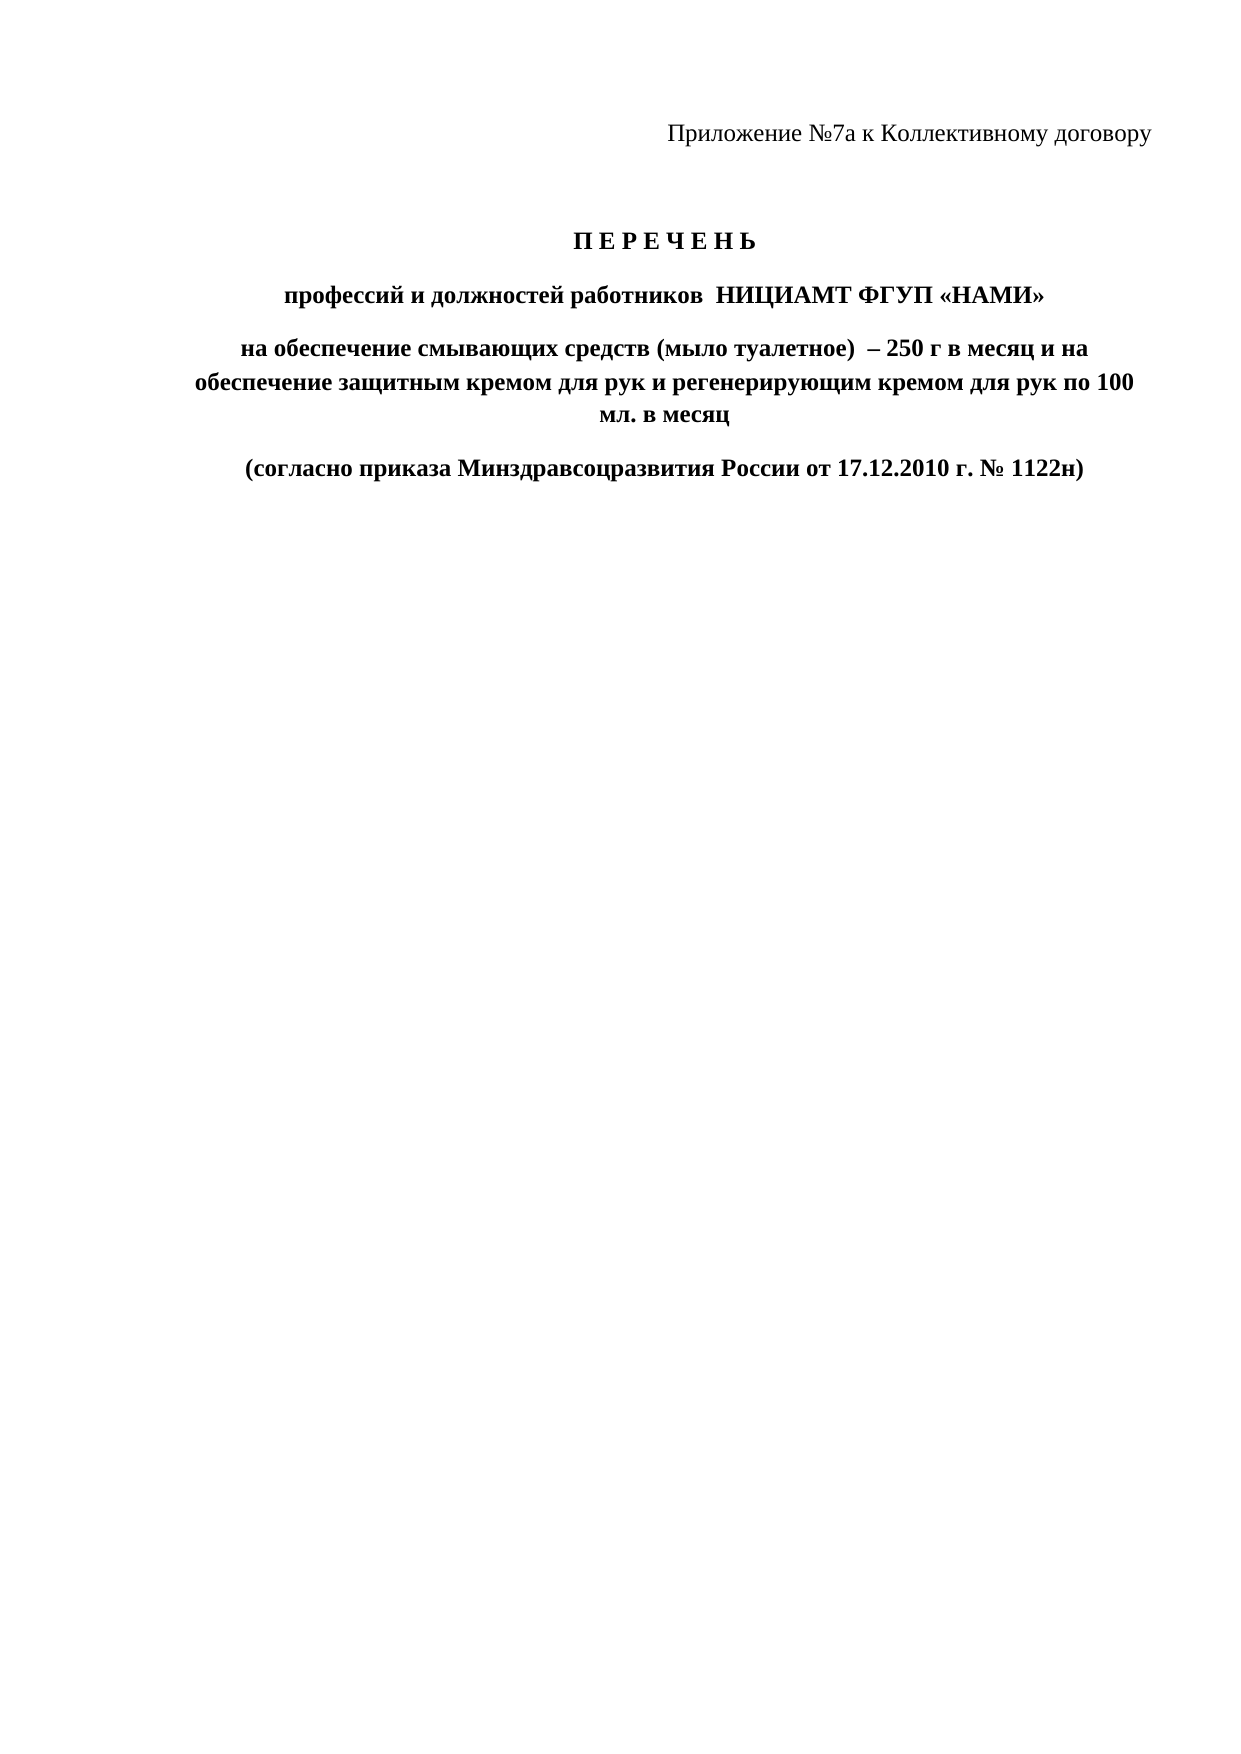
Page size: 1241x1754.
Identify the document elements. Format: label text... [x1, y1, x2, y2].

text Приложение №7а к Коллективному договору [177, 118, 1152, 147]
text П Е Р Е Ч Е Н Ь [177, 226, 1152, 254]
text на обеспечение смывающих средств (мыло туалетное) – 250 г в месяц и на обеспечение защитным кремом для рук и регенерирующим кремом для рук по 100 мл. в месяц [177, 333, 1152, 428]
text профессий и должностей работников НИЦИАМТ ФГУП «НАМИ» [177, 280, 1152, 308]
text (согласно приказа Минздравсоцразвития России от 17.12.2010 г. № 1122н) [177, 453, 1152, 482]
